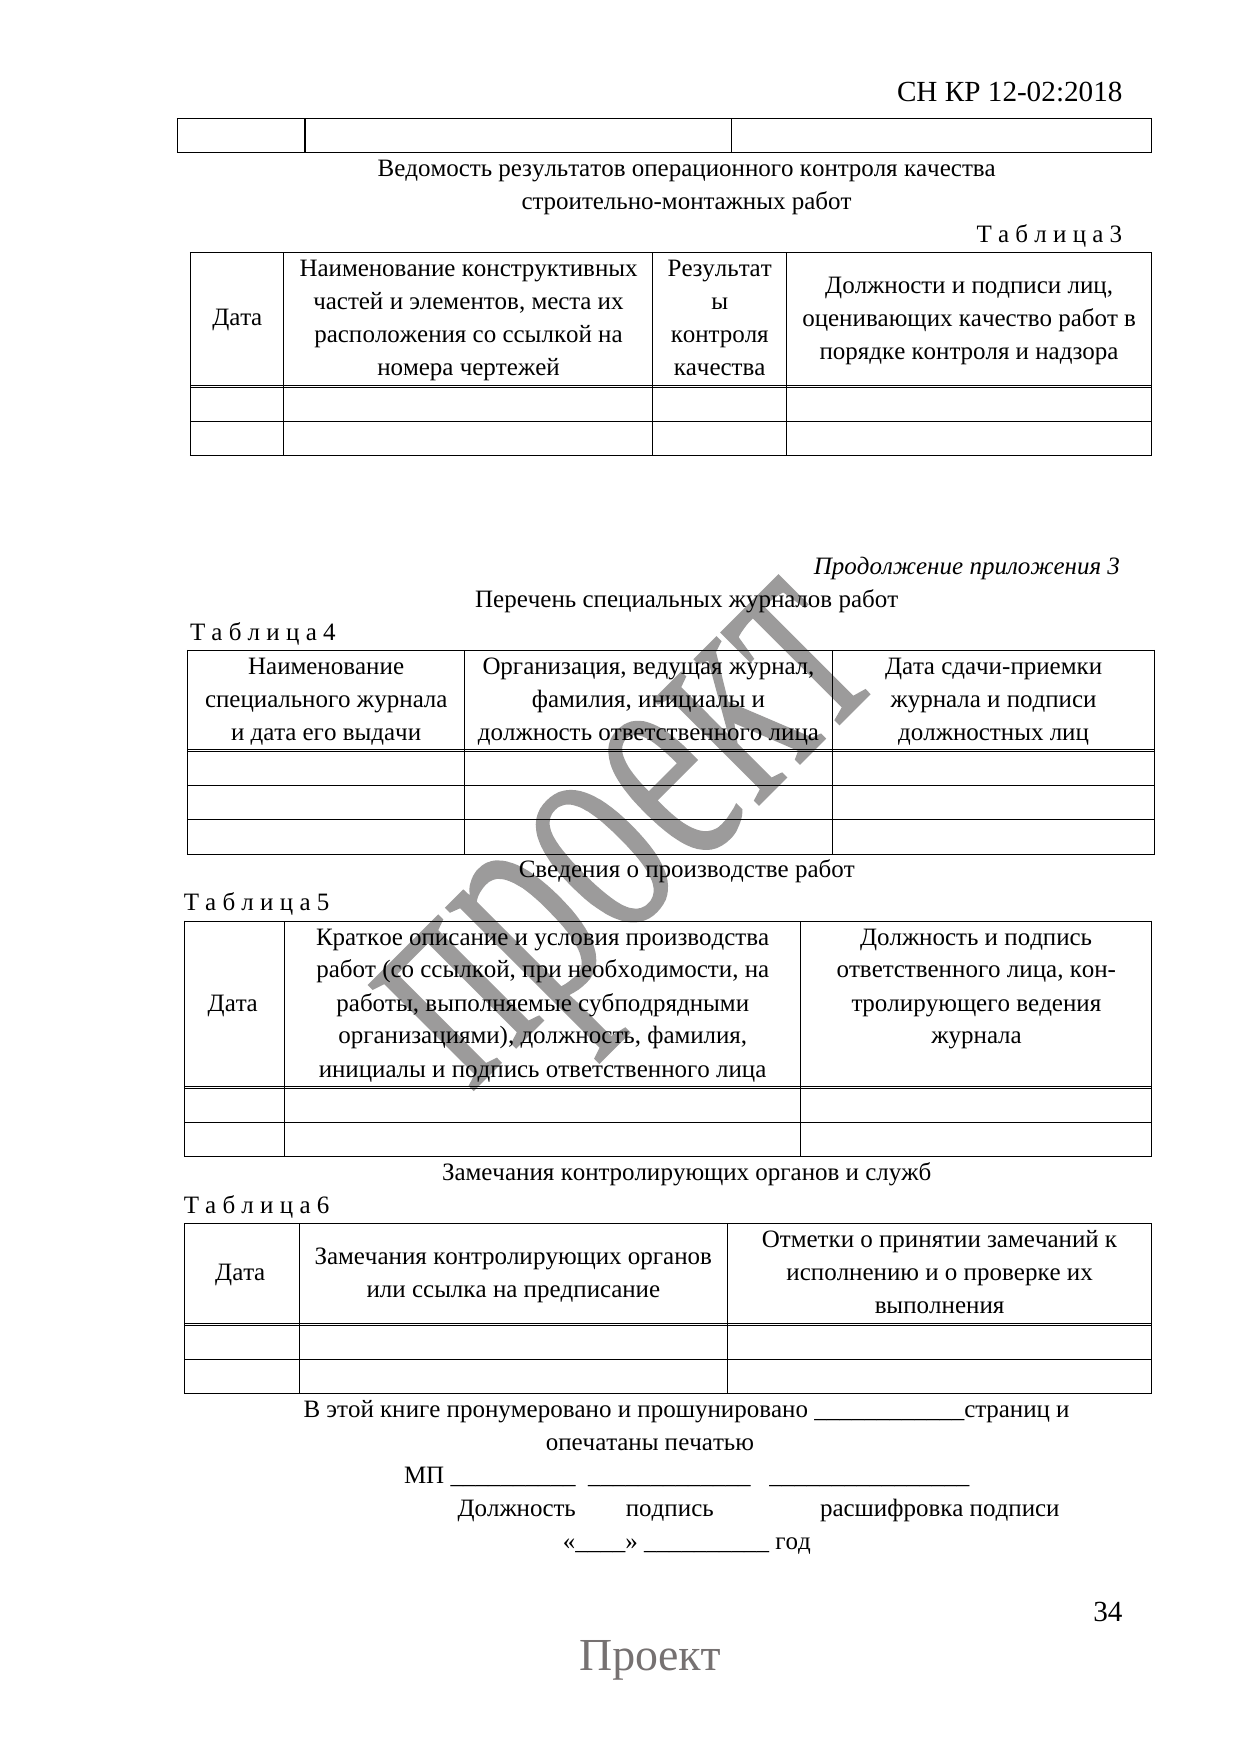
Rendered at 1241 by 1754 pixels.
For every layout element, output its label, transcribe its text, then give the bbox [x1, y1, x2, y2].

table_cell [185, 1089, 284, 1122]
table_cell [284, 388, 652, 421]
table_cell [285, 1089, 800, 1122]
table_cell [833, 786, 1154, 819]
table_cell [178, 119, 304, 152]
text Сведения о производстве работ [177, 854, 1122, 883]
table_header Дата сдачи-приемки журнала и подписи должностных лиц [833, 651, 1154, 749]
table_cell [801, 1123, 1151, 1156]
table_cell [787, 422, 1151, 455]
table_cell [801, 1089, 1151, 1122]
table_cell [306, 119, 731, 152]
table_cell [188, 786, 464, 819]
text Т а б л и ц а 3 [177, 219, 1122, 248]
table_cell [185, 1123, 284, 1156]
table_cell [191, 422, 283, 455]
table_header Замечания контролирующих органов или ссылка на предписание [300, 1224, 727, 1323]
text строительно-монтажных работ [177, 186, 1122, 215]
text Замечания контролирующих органов и служб [177, 1157, 1122, 1186]
table_cell [728, 1360, 1151, 1393]
table_header Результаты контроля качества [653, 253, 786, 385]
text Т а б л и ц а 5 [177, 887, 1122, 916]
table_cell [833, 820, 1154, 853]
table_cell [284, 422, 652, 455]
subtitle Продолжение приложения 3 [177, 551, 1122, 579]
text «____» __________ год [177, 1526, 1122, 1555]
table_cell [833, 752, 1154, 785]
table_header Наименование специального журнала и дата его выдачи [188, 651, 464, 749]
table_cell [300, 1360, 727, 1393]
table_header Краткое описание и условия производства работ (со ссылкой, при необходимости, на работы, выполняемые субподрядными организациями), должность, фамилия, инициалы и подпись ответственного лица [285, 922, 800, 1086]
text Должность подпись расшифровка подписи [177, 1493, 1122, 1522]
table_cell [728, 1326, 1151, 1359]
table_cell [285, 1123, 800, 1156]
table_cell [185, 1326, 299, 1359]
table_cell [191, 388, 283, 421]
table_cell [653, 422, 786, 455]
table_cell [185, 1360, 299, 1393]
text Т а б л и ц а 4 [177, 617, 1122, 646]
table_cell [465, 752, 832, 785]
table_header Дата [185, 922, 284, 1086]
table_header Дата [191, 253, 283, 385]
table_header Наименование конструктивных частей и элементов, места их расположения со ссылкой на номера чертежей [284, 253, 652, 385]
table_cell [188, 820, 464, 853]
text Ведомость результатов операционного контроля качества [177, 153, 1122, 182]
text В этой книге пронумеровано и прошунировано ____________страниц и опечатаны печатью [177, 1394, 1122, 1456]
table_cell [732, 119, 1151, 152]
text Т а б л и ц а 6 [177, 1190, 1122, 1219]
table_header Отметки о принятии замечаний к исполнению и о проверке их выполнения [728, 1224, 1151, 1323]
table_header Должности и подписи лиц, оценивающих качество работ в порядке контроля и надзора [787, 253, 1151, 385]
table_header Дата [185, 1224, 299, 1323]
text Перечень специальных журналов работ [177, 584, 1122, 612]
table_cell [653, 388, 786, 421]
table_cell [465, 786, 832, 819]
table_cell [787, 388, 1151, 421]
table_cell [300, 1326, 727, 1359]
table_header Организация, ведущая журнал, фамилия, инициалы и должность ответственного лица [465, 651, 832, 749]
table_cell [465, 820, 832, 853]
table_cell [188, 752, 464, 785]
table_header Должность и подпись ответственного лица, кон-тролирующего ведения журнала [801, 922, 1151, 1086]
text МП __________ _____________ ________________ [177, 1460, 1122, 1489]
